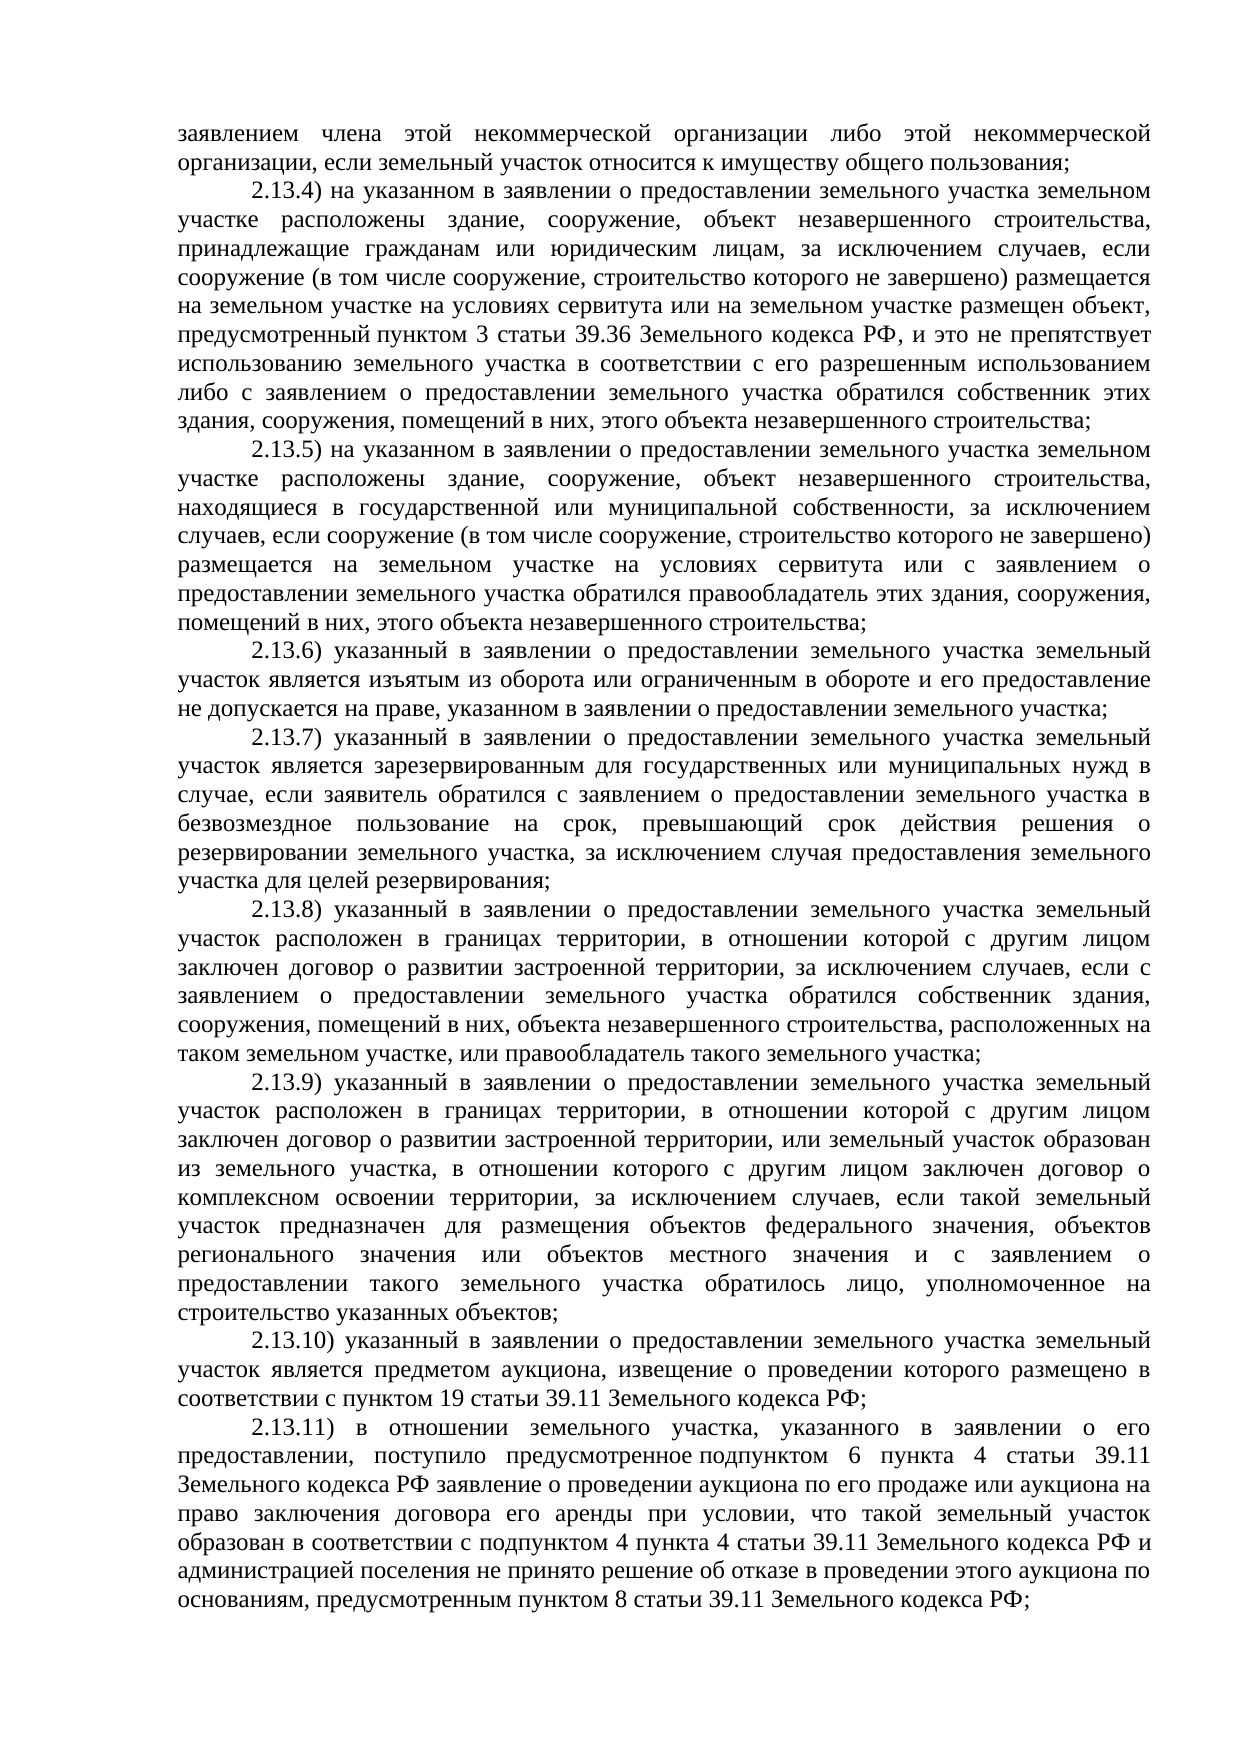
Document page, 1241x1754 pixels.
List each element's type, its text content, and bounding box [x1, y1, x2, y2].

text 2.13.10) указанный в заявлении о предоставлении земельного участка земельный участок является предметом аукциона, извещение о проведении которого размещено в соответствии с пунктом 19 статьи 39.11 Земельного кодекса РФ; [177, 1326, 1152, 1412]
text 2.13.5) на указанном в заявлении о предоставлении земельного участка земельном участке расположены здание, сооружение, объект незавершенного строительства, находящиеся в государственной или муниципальной собственности, за исключением случаев, если сооружение (в том числе сооружение, строительство которого не завершено) размещается на земельном участке на условиях сервитута или с заявлением о предоставлении земельного участка обратился правообладатель этих здания, сооружения, помещений в них, этого объекта незавершенного строительства; [177, 434, 1152, 636]
text 2.13.6) указанный в заявлении о предоставлении земельного участка земельный участок является изъятым из оборота или ограниченным в обороте и его предоставление не допускается на праве, указанном в заявлении о предоставлении земельного участка; [177, 636, 1152, 722]
text 2.13.4) на указанном в заявлении о предоставлении земельного участка земельном участке расположены здание, сооружение, объект незавершенного строительства, принадлежащие гражданам или юридическим лицам, за исключением случаев, если сооружение (в том числе сооружение, строительство которого не завершено) размещается на земельном участке на условиях сервитута или на земельном участке размещен объект, предусмотренный пунктом 3 статьи 39.36 Земельного кодекса РФ, и это не препятствует использованию земельного участка в соответствии с его разрешенным использованием либо с заявлением о предоставлении земельного участка обратился собственник этих здания, сооружения, помещений в них, этого объекта незавершенного строительства; [177, 176, 1152, 434]
text 2.13.8) указанный в заявлении о предоставлении земельного участка земельный участок расположен в границах территории, в отношении которой с другим лицом заключен договор о развитии застроенной территории, за исключением случаев, если с заявлением о предоставлении земельного участка обратился собственник здания, сооружения, помещений в них, объекта незавершенного строительства, расположенных на таком земельном участке, или правообладатель такого земельного участка; [177, 894, 1152, 1067]
text 2.13.11) в отношении земельного участка, указанного в заявлении о его предоставлении, поступило предусмотренное подпунктом 6 пункта 4 статьи 39.11 Земельного кодекса РФ заявление о проведении аукциона по его продаже или аукциона на право заключения договора его аренды при условии, что такой земельный участок образован в соответствии с подпунктом 4 пункта 4 статьи 39.11 Земельного кодекса РФ и администрацией поселения не принято решение об отказе в проведении этого аукциона по основаниям, предусмотренным пунктом 8 статьи 39.11 Земельного кодекса РФ; [177, 1412, 1152, 1613]
text 2.13.7) указанный в заявлении о предоставлении земельного участка земельный участок является зарезервированным для государственных или муниципальных нужд в случае, если заявитель обратился с заявлением о предоставлении земельного участка в безвозмездное пользование на срок, превышающий срок действия решения о резервировании земельного участка, за исключением случая предоставления земельного участка для целей резервирования; [177, 722, 1152, 894]
text 2.13.9) указанный в заявлении о предоставлении земельного участка земельный участок расположен в границах территории, в отношении которой с другим лицом заключен договор о развитии застроенной территории, или земельный участок образован из земельного участка, в отношении которого с другим лицом заключен договор о комплексном освоении территории, за исключением случаев, если такой земельный участок предназначен для размещения объектов федерального значения, объектов регионального значения или объектов местного значения и с заявлением о предоставлении такого земельного участка обратилось лицо, уполномоченное на строительство указанных объектов; [177, 1067, 1152, 1326]
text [177, 118, 1152, 176]
